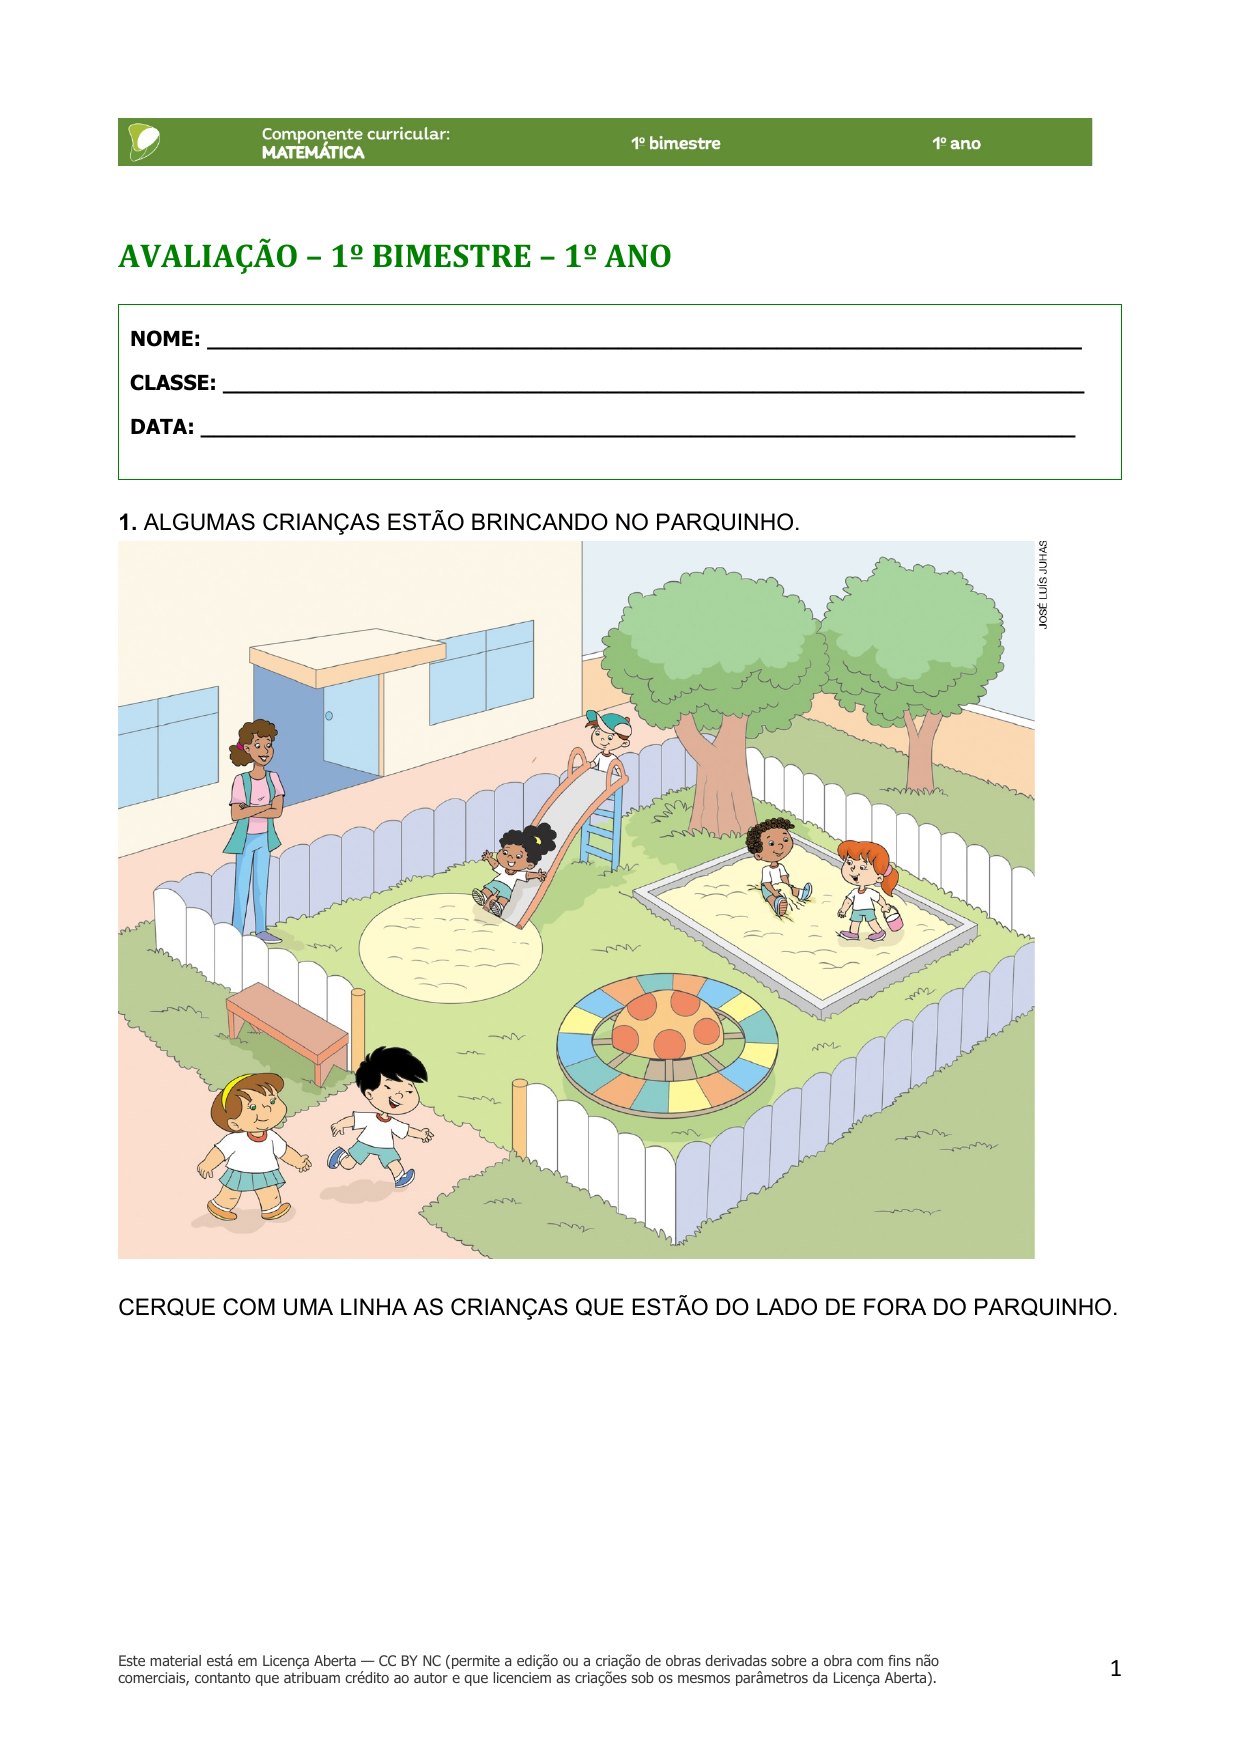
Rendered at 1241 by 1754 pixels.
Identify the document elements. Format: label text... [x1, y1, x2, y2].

picture [118, 541, 1064, 1259]
picture [118, 118, 1093, 166]
text CERQUE COM UMA LINHA AS CRIANÇAS QUE ESTÃO DO LADO DE FORA DO PARQUINHO. [118, 1294, 1122, 1320]
text 1. ALGUMAS CRIANÇAS ESTÃO BRINCANDO NO PARQUINHO. [118, 509, 1122, 535]
table_header NOME: __________________________________________________________________ CLASSE: _________________________________________________________________ DATA: __________________________________________________________________ [119, 305, 1121, 479]
text AVALIAÇÃO – 1º BIMESTRE – 1º ANO [118, 236, 1122, 275]
